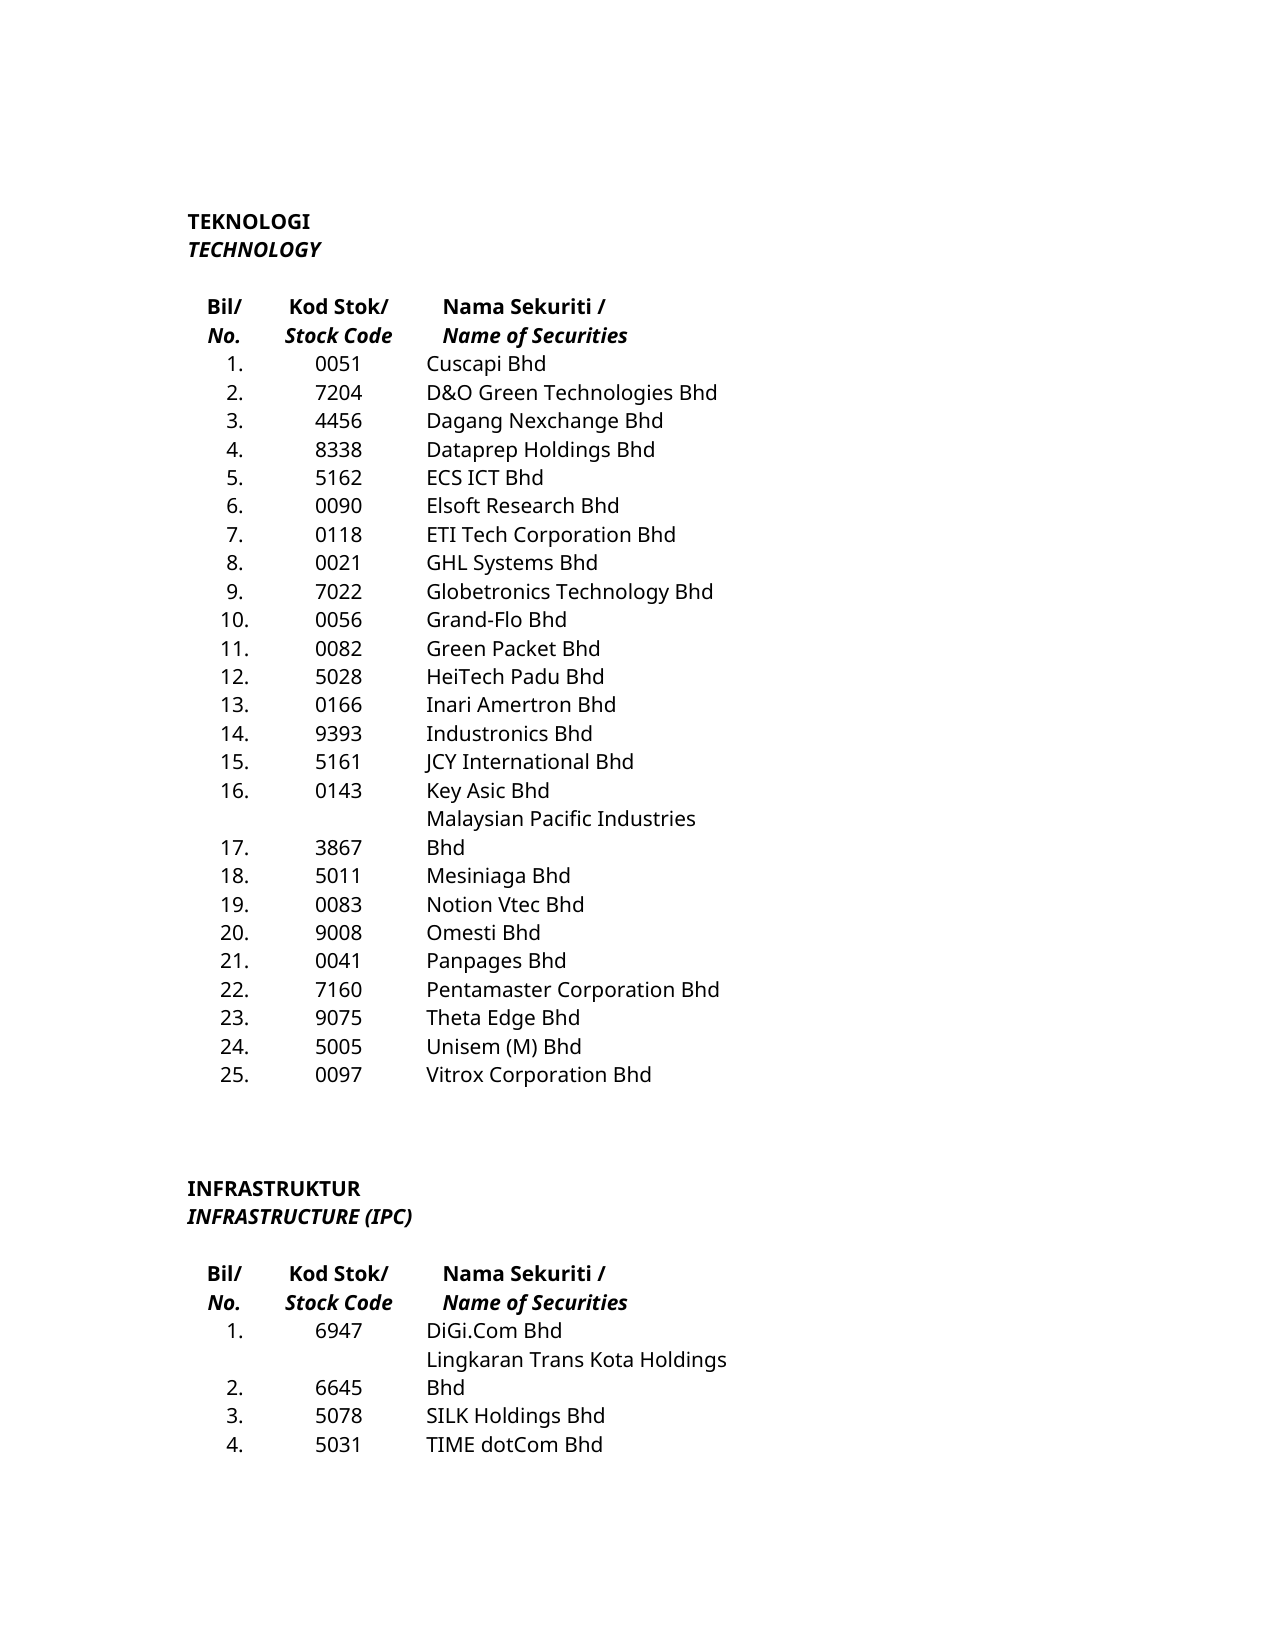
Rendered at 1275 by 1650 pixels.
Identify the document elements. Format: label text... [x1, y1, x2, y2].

table_cell Notion Vtec Bhd [415, 890, 743, 918]
table_cell 0056 [263, 605, 415, 634]
table_cell [186, 691, 262, 719]
table_cell [186, 1430, 262, 1458]
table_cell SILK Holdings Bhd [415, 1402, 772, 1430]
table_cell 0118 [263, 520, 415, 548]
table_cell 5161 [263, 748, 415, 776]
table_cell [186, 1060, 262, 1089]
table_cell 0166 [263, 691, 415, 719]
table_cell [186, 776, 262, 804]
table_cell [186, 605, 262, 634]
table_cell Panpages Bhd [415, 947, 743, 975]
table_cell Vitrox Corporation Bhd [415, 1060, 743, 1089]
table_cell 6947 [263, 1316, 415, 1345]
table_cell 5031 [263, 1430, 415, 1458]
table_cell [186, 463, 262, 492]
table_cell 0041 [263, 947, 415, 975]
table_cell [186, 662, 262, 691]
table_cell [186, 918, 262, 947]
table_cell [186, 1402, 262, 1430]
table_cell [186, 435, 262, 463]
table_cell 0051 [263, 349, 415, 378]
table_cell [186, 349, 262, 378]
table_cell [186, 549, 262, 577]
table_cell [186, 577, 262, 605]
table_cell [186, 492, 262, 520]
table_cell ETI Tech Corporation Bhd [415, 520, 743, 548]
table_cell Industronics Bhd [415, 719, 743, 747]
table_cell [186, 719, 262, 747]
table_cell Mesiniaga Bhd [415, 861, 743, 890]
table_cell Lingkaran Trans Kota Holdings Bhd [415, 1345, 772, 1402]
table_cell 9008 [263, 918, 415, 947]
table_cell 6645 [263, 1345, 415, 1402]
text INFRASTRUCTURE (IPC) [187, 1202, 1087, 1231]
table_header Bil/ No. [186, 293, 262, 349]
table_cell 0083 [263, 890, 415, 918]
table_cell Pentamaster Corporation Bhd [415, 975, 743, 1003]
table_cell Dataprep Holdings Bhd [415, 435, 743, 463]
table_cell Malaysian Pacific Industries Bhd [415, 804, 743, 861]
table_cell [186, 378, 262, 406]
table_cell 7160 [263, 975, 415, 1003]
table_cell 9393 [263, 719, 415, 747]
table_cell 0143 [263, 776, 415, 804]
table_cell GHL Systems Bhd [415, 549, 743, 577]
table_cell 7204 [263, 378, 415, 406]
table_cell DiGi.Com Bhd [415, 1316, 772, 1345]
table_cell 5028 [263, 662, 415, 691]
table_cell Unisem (M) Bhd [415, 1032, 743, 1060]
text TEKNOLOGI [187, 207, 1087, 235]
table_cell Inari Amertron Bhd [415, 691, 743, 719]
table_cell Dagang Nexchange Bhd [415, 406, 743, 435]
table_cell [186, 804, 262, 861]
table_cell Grand-Flo Bhd [415, 605, 743, 634]
table_cell [186, 861, 262, 890]
table_header Bil/ No. [186, 1259, 262, 1316]
subtitle TECHNOLOGY [187, 235, 1087, 264]
table_cell 5011 [263, 861, 415, 890]
table_cell 4456 [263, 406, 415, 435]
table_header Kod Stok/ Stock Code [263, 1259, 415, 1316]
table_cell [186, 520, 262, 548]
table_cell Cuscapi Bhd [415, 349, 743, 378]
table_cell 3867 [263, 804, 415, 861]
table_cell [186, 975, 262, 1003]
table_header Nama Sekuriti / Name of Securities [415, 293, 743, 349]
table_cell 0021 [263, 549, 415, 577]
table_cell Omesti Bhd [415, 918, 743, 947]
table_header Kod Stok/ Stock Code [263, 293, 415, 349]
table_cell [186, 634, 262, 662]
table_cell 0097 [263, 1060, 415, 1089]
table_cell Theta Edge Bhd [415, 1004, 743, 1032]
table_cell 5162 [263, 463, 415, 492]
table_cell [186, 406, 262, 435]
text INFRASTRUKTUR [187, 1174, 1087, 1202]
table_cell [186, 748, 262, 776]
table_cell 8338 [263, 435, 415, 463]
table_cell [186, 890, 262, 918]
table_cell 9075 [263, 1004, 415, 1032]
table_cell Key Asic Bhd [415, 776, 743, 804]
table_cell [186, 1345, 262, 1402]
table_cell JCY International Bhd [415, 748, 743, 776]
table_cell 0090 [263, 492, 415, 520]
table_cell [186, 1316, 262, 1345]
table_cell 0082 [263, 634, 415, 662]
table_cell Elsoft Research Bhd [415, 492, 743, 520]
table_cell D&O Green Technologies Bhd [415, 378, 743, 406]
table_cell Globetronics Technology Bhd [415, 577, 743, 605]
table_cell ECS ICT Bhd [415, 463, 743, 492]
table_cell 7022 [263, 577, 415, 605]
table_cell [186, 947, 262, 975]
table_cell TIME dotCom Bhd [415, 1430, 772, 1458]
table_cell Green Packet Bhd [415, 634, 743, 662]
table_cell 5005 [263, 1032, 415, 1060]
table_cell [186, 1032, 262, 1060]
table_cell 5078 [263, 1402, 415, 1430]
table_cell [186, 1004, 262, 1032]
table_header Nama Sekuriti / Name of Securities [415, 1259, 772, 1316]
table_cell HeiTech Padu Bhd [415, 662, 743, 691]
